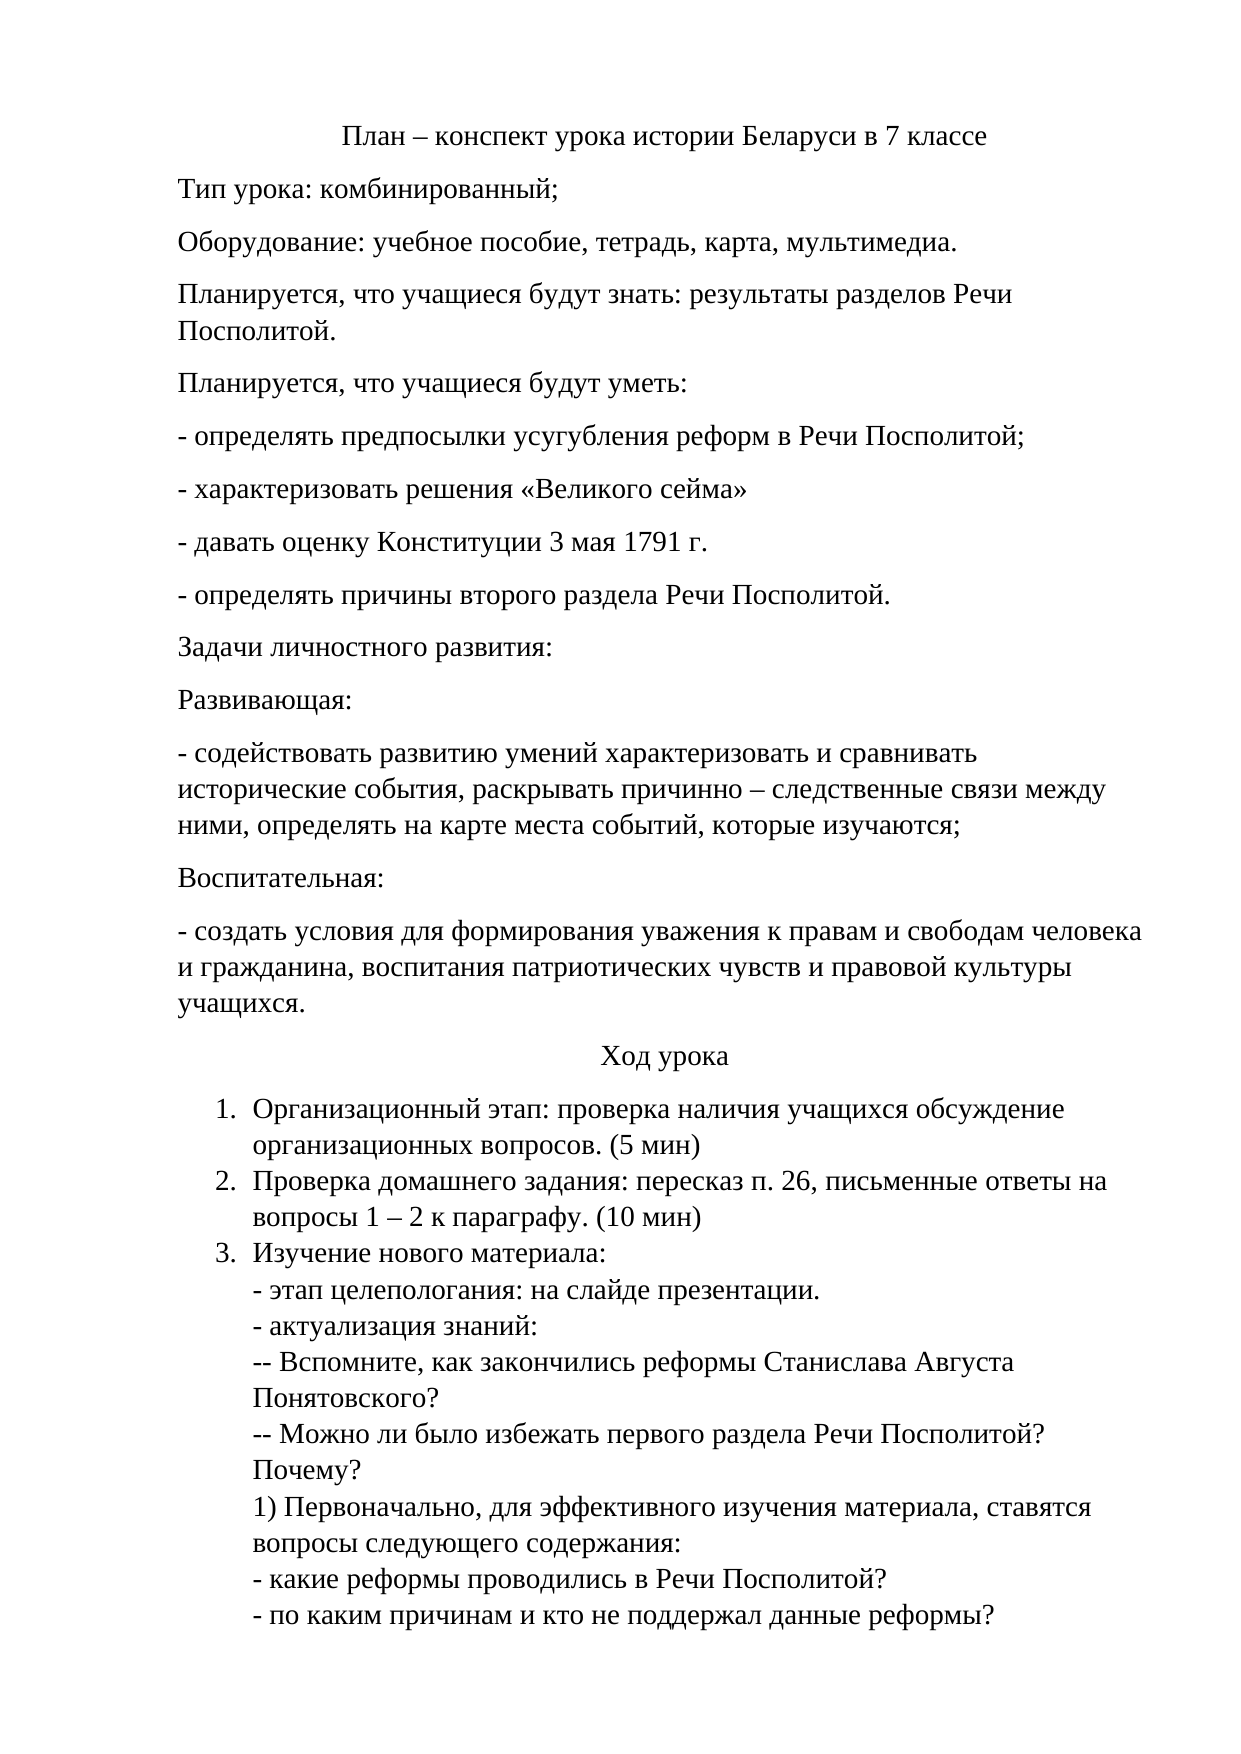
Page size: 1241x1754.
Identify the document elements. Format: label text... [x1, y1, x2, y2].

text Развивающая: [177, 682, 1152, 716]
list - этап целепологания: на слайде презентации. [252, 1272, 1152, 1305]
text Воспитательная: [177, 860, 1152, 894]
list 1) Первоначально, для эффективного изучения материала, ставятся вопросы следующего содержания: [252, 1489, 1152, 1558]
text Задачи личностного развития: [177, 629, 1152, 663]
list -- Можно ли было избежать первого раздела Речи Посполитой? Почему? [252, 1416, 1152, 1486]
text - определять предпосылки усугубления реформ в Речи Посполитой; [177, 418, 1152, 452]
list - по каким причинам и кто не поддержал данные реформы? [252, 1597, 1152, 1631]
list - какие реформы проводились в Речи Посполитой? [252, 1561, 1152, 1594]
text Планируется, что учащиеся будут уметь: [177, 366, 1152, 399]
text - давать оценку Конституции 3 мая 1791 г. [177, 524, 1152, 557]
text Ход урока [177, 1038, 1152, 1072]
text - характеризовать решения «Великого сейма» [177, 471, 1152, 505]
list -- Вспомните, как закончились реформы Станислава Августа Понятовского? [252, 1344, 1152, 1414]
list Организационный этап: проверка наличия учащихся обсуждение организационных вопросов. (5 мин) [215, 1091, 1152, 1161]
list - актуализация знаний: [252, 1308, 1152, 1341]
list Изучение нового материала: [215, 1236, 1152, 1269]
text План – конспект урока истории Беларуси в 7 классе [177, 118, 1152, 152]
text - содействовать развитию умений характеризовать и сравнивать исторические события, раскрывать причинно – следственные связи между ними, определять на карте места событий, которые изучаются; [177, 735, 1152, 841]
text - определять причины второго раздела Речи Посполитой. [177, 577, 1152, 610]
text Планируется, что учащиеся будут знать: результаты разделов Речи Посполитой. [177, 277, 1152, 346]
text Оборудование: учебное пособие, тетрадь, карта, мультимедиа. [177, 224, 1152, 257]
text Тип урока: комбинированный; [177, 171, 1152, 204]
text - создать условия для формирования уважения к правам и свободам человека и гражданина, воспитания патриотических чувств и правовой культуры учащихся. [177, 913, 1152, 1019]
list Проверка домашнего задания: пересказ п. 26, письменные ответы на вопросы 1 – 2 к параграфу. (10 мин) [215, 1163, 1152, 1233]
